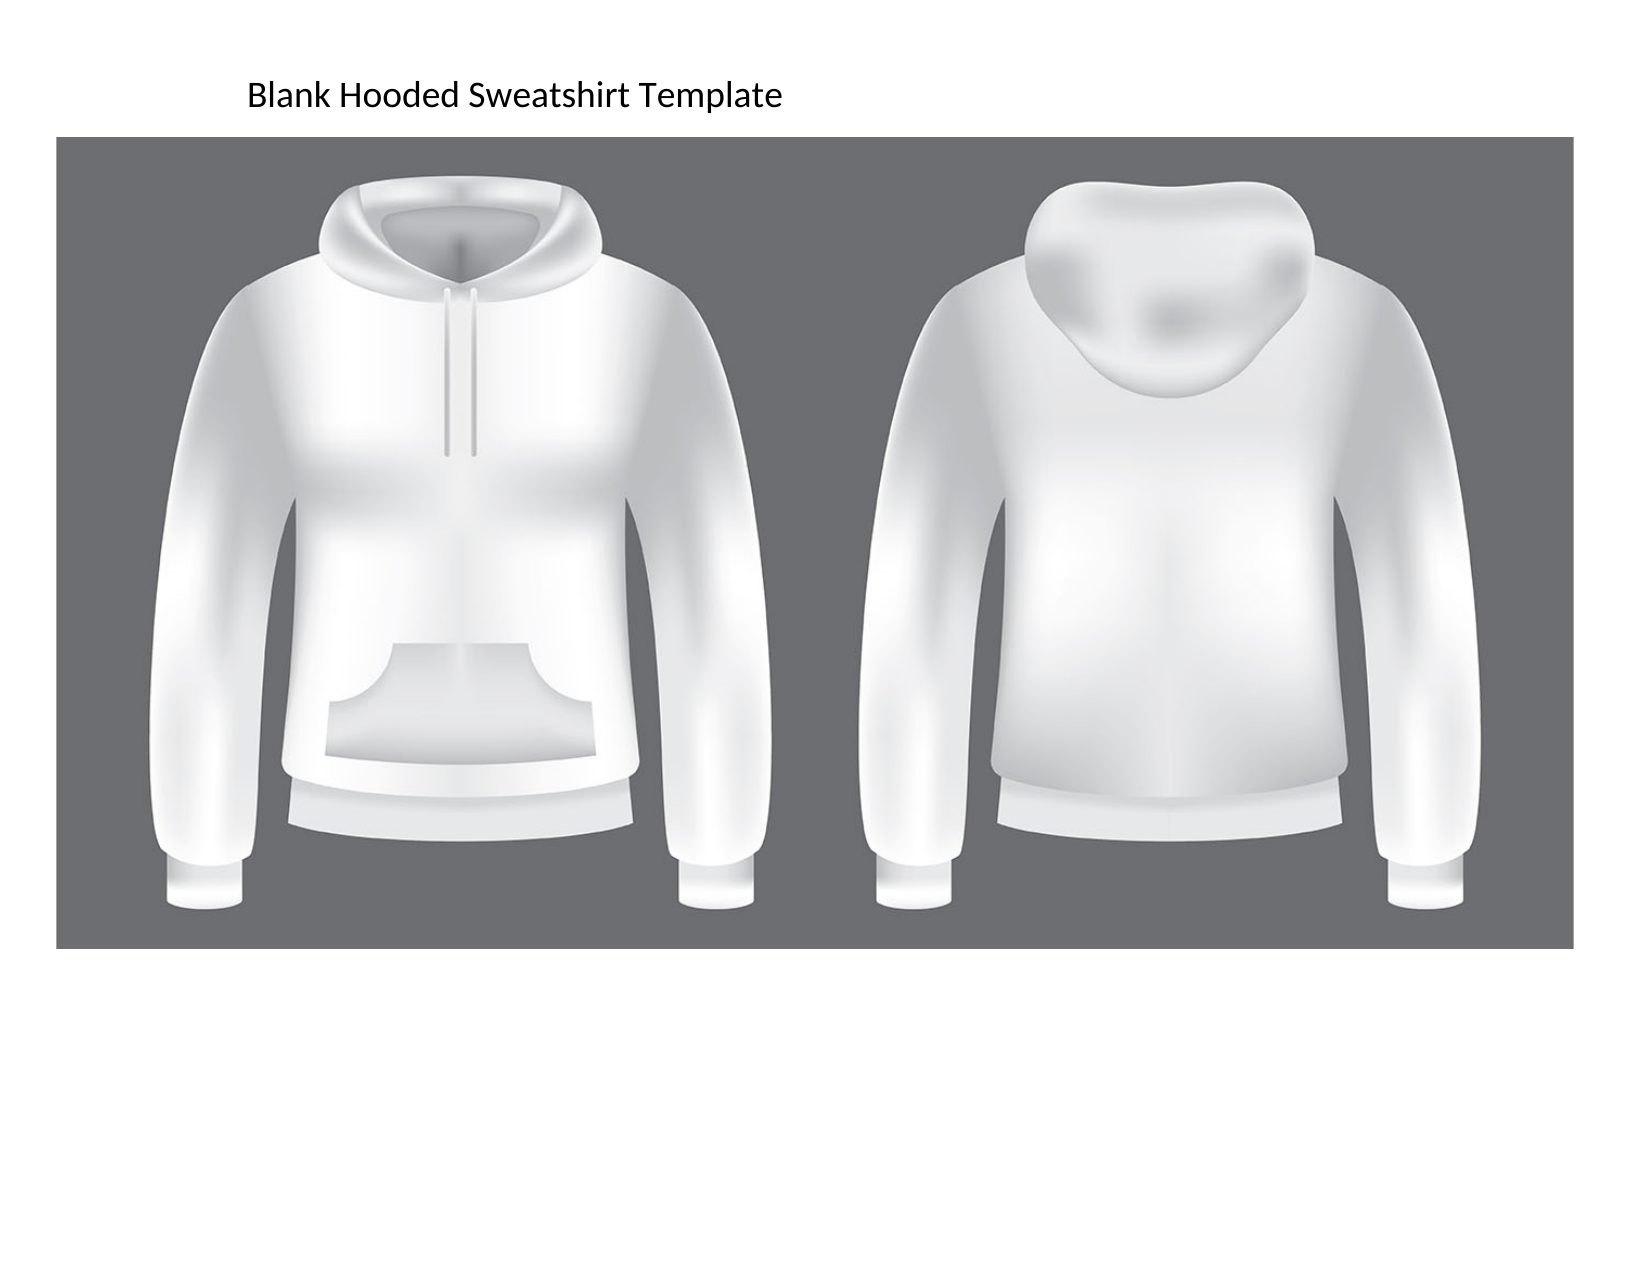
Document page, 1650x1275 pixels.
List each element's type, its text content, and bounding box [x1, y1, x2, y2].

picture [56, 137, 1574, 949]
text Blank Hooded Sweatshirt Template [150, 56, 1500, 117]
